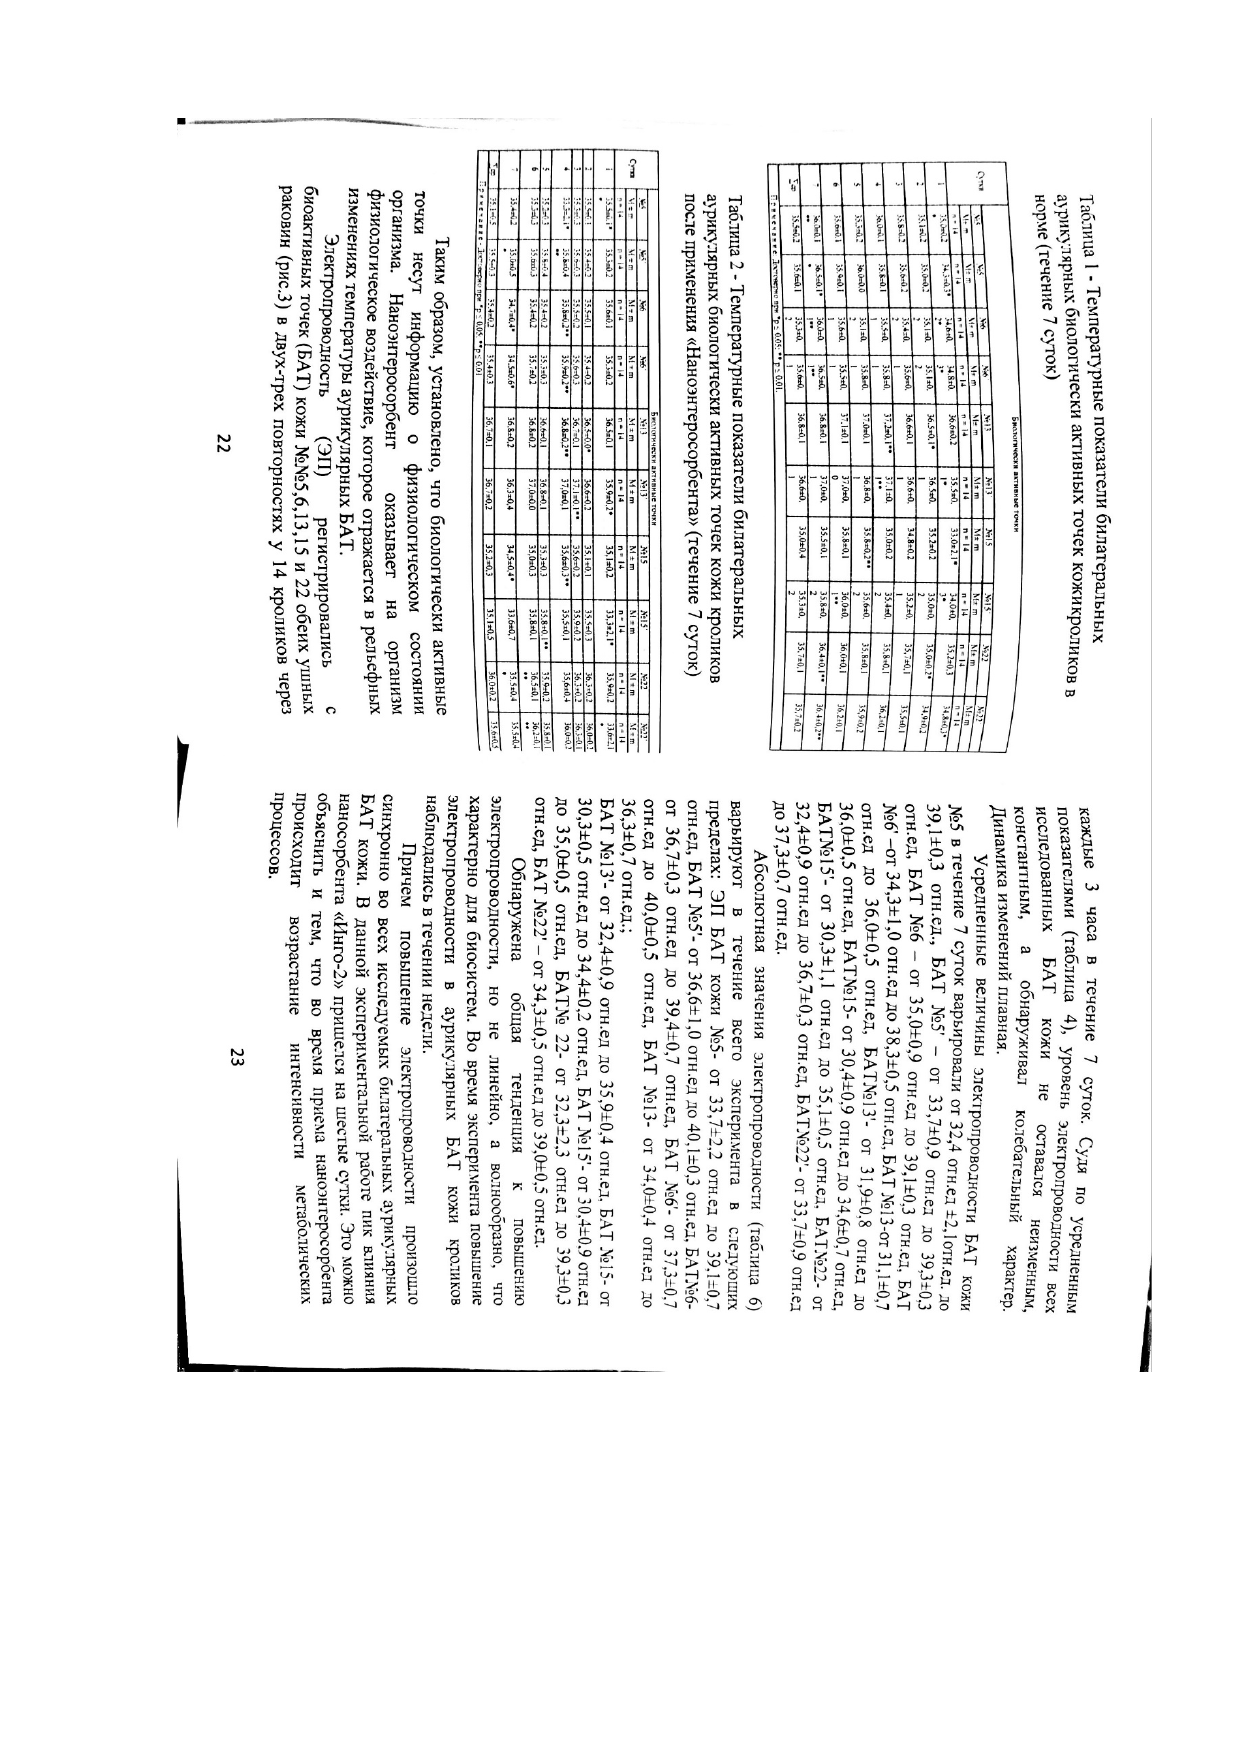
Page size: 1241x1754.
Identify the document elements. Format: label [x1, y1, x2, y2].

picture [177, 118, 1152, 1372]
